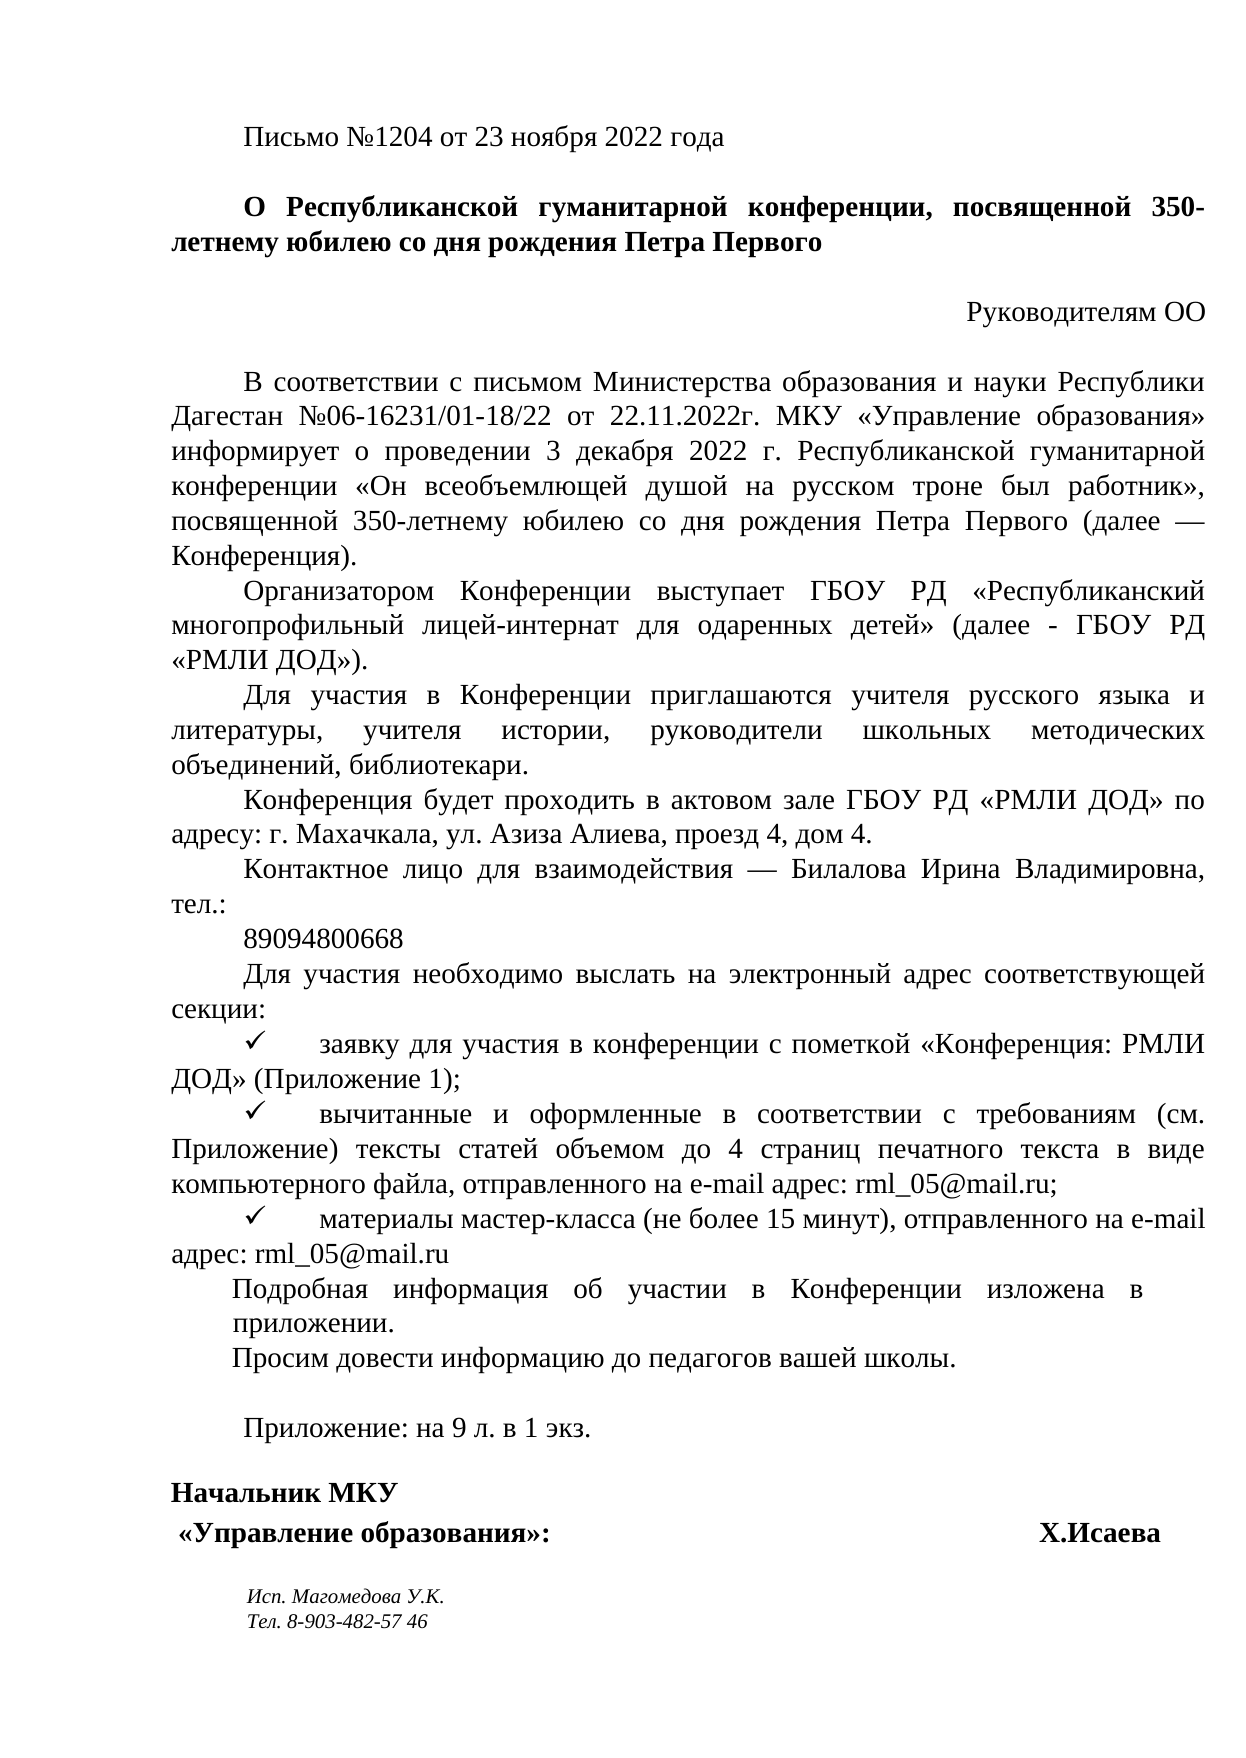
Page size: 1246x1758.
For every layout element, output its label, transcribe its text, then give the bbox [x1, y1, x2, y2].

text Подробная информация об участии в Конференции изложена в приложении. [232, 1271, 1144, 1339]
list вычитанные и оформленные в соответствии с требованиям (см. Приложение) тексты статей объемом до 4 страниц печатного текста в виде компьютерного файла, отправленного на e-mail адрес: rml_05@mail.ru; [171, 1096, 1206, 1199]
text Письмо №1204 от 23 ноября 2022 года [171, 119, 1206, 152]
text Начальник МКУ [171, 1476, 1182, 1509]
list Исп. Магомедова У.К. [247, 1584, 1182, 1608]
text Руководителям ОО [171, 294, 1206, 327]
list материалы мастер-класса (не более 15 минут), отправленного на e-mail адрес: rml_05@mail.ru [171, 1201, 1206, 1269]
text О Республиканской гуманитарной конференции, посвященной 350-летнему юбилею со дня рождения Петра Первого [171, 189, 1206, 257]
text Конференция будет проходить в актовом зале ГБОУ РД «РМЛИ ДОД» по адресу: г. Махачкала, ул. Азиза Алиева, проезд 4, дом 4. [171, 782, 1206, 850]
text Контактное лицо для взаимодействия — Билалова Ирина Владимировна, тел.: [171, 852, 1206, 920]
text 89094800668 [171, 921, 1206, 955]
text Просим довести информацию до педагогов вашей школы. [232, 1341, 1144, 1374]
text «Управление образования»: Х.Исаева [171, 1515, 1182, 1548]
text Для участия необходимо выслать на электронный адрес соответствующей секции: [171, 956, 1206, 1025]
list заявку для участия в конференции с пометкой «Конференция: РМЛИ ДОД» (Приложение 1); [171, 1026, 1206, 1095]
text Организатором Конференции выступает ГБОУ РД «Республиканский многопрофильный лицей-интернат для одаренных детей» (далее - ГБОУ РД «РМЛИ ДОД»). [171, 573, 1206, 676]
text В соответствии с письмом Министерства образования и науки Республики Дагестан №06-16231/01-18/22 от 22.11.2022г. МКУ «Управление образования» информирует о проведении 3 декабря 2022 г. Республиканской гуманитарной конференции «Он всеобъемлющей душой на русском троне был работник», посвященной 350-летнему юбилею со дня рождения Петра Первого (далее — Конференция). [171, 364, 1206, 571]
list Тел. 8-903-482-57 46 [247, 1609, 1182, 1633]
text Для участия в Конференции приглашаются учителя русского языка и литературы, учителя истории, руководители школьных методических объединений, библиотекари. [171, 677, 1206, 780]
text Приложение: на 9 л. в 1 экз. [171, 1411, 1206, 1444]
